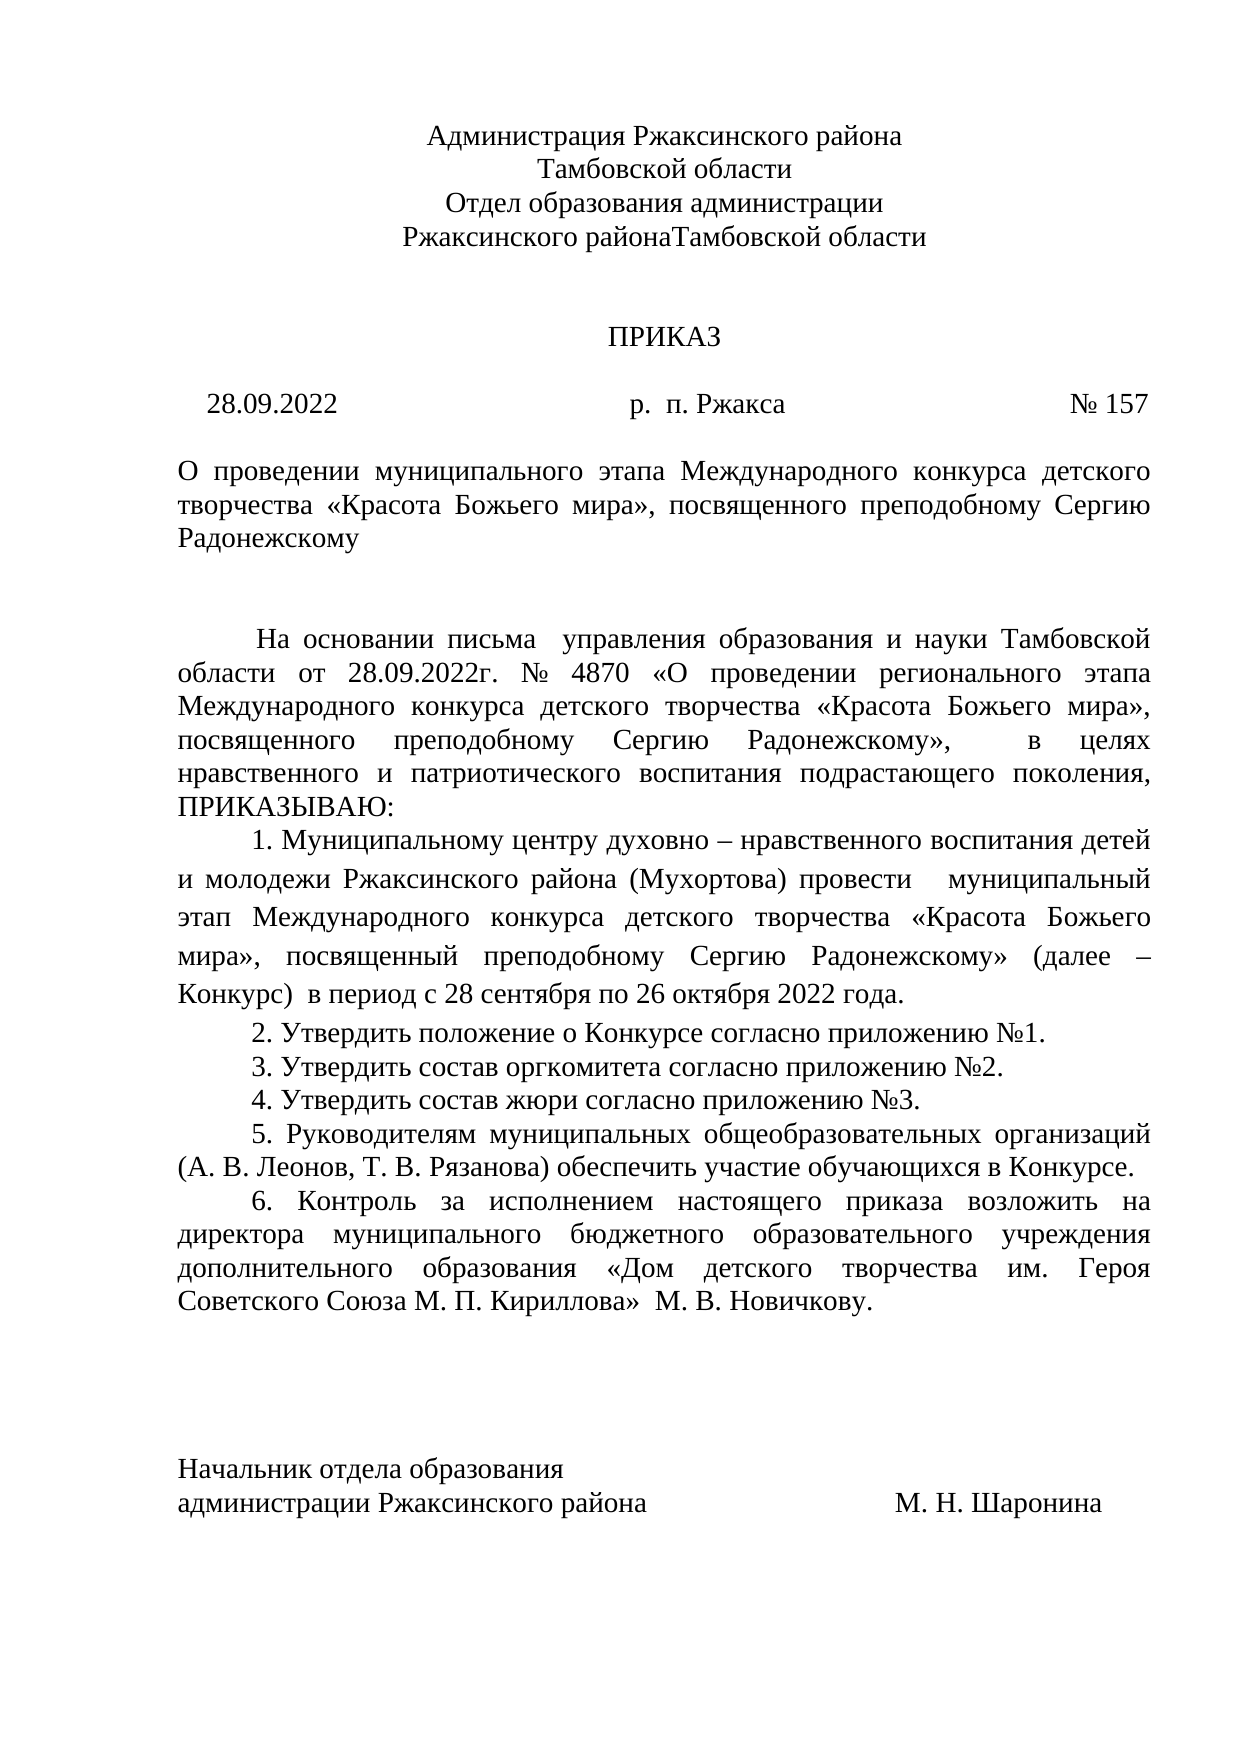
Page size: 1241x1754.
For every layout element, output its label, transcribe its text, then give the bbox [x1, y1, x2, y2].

list Контроль за исполнением настоящего приказа возложить на директора муниципального бюджетного образовательного учреждения дополнительного образования «Дом детского творчества им. Героя Советского Союза М. П. Кириллова» М. В. Новичкову. [177, 1183, 1152, 1317]
list Утвердить положение о Конкурсе согласно приложению №1. [177, 1015, 1152, 1049]
text Отдел образования администрации [177, 185, 1152, 219]
text Тамбовской области [177, 152, 1152, 185]
text Ржаксинского районаТамбовской области [177, 219, 1152, 252]
text 28.09.2022 р. п. Ржакса № 157 [177, 386, 1152, 420]
list Утвердить состав жюри согласно приложению №3. [177, 1082, 1152, 1116]
text ПРИКАЗ [177, 319, 1152, 353]
text О проведении муниципального этапа Международного конкурса детского творчества «Красота Божьего мира», посвященного преподобному Сергию Радонежскому [177, 453, 1152, 554]
text Администрация Ржаксинского района [177, 118, 1152, 152]
text На основании письма управления образования и науки Тамбовской области от 28.09.2022г. № 4870 «О проведении регионального этапа Международного конкурса детского творчества «Красота Божьего мира», посвященного преподобному Сергию Радонежскому», в целях нравственного и патриотического воспитания подрастающего поколения, ПРИКАЗЫВАЮ: [177, 621, 1152, 822]
text Начальник отдела образования [177, 1451, 1152, 1485]
list Муниципальному центру духовно – нравственного воспитания детей и молодежи Ржаксинского района (Мухортова) провести муниципальный этап Международного конкурса детского творчества «Красота Божьего мира», посвященный преподобному Сергию Радонежскому» (далее – Конкурс) в период с 28 сентября по 26 октября 2022 года. [177, 822, 1152, 1010]
list Руководителям муниципальных общеобразовательных организаций (А. В. Леонов, Т. В. Рязанова) обеспечить участие обучающихся в Конкурсе. [177, 1116, 1152, 1183]
list Утвердить состав оргкомитета согласно приложению №2. [177, 1049, 1152, 1082]
text администрации Ржаксинского района М. Н. Шаронина [177, 1485, 1152, 1518]
